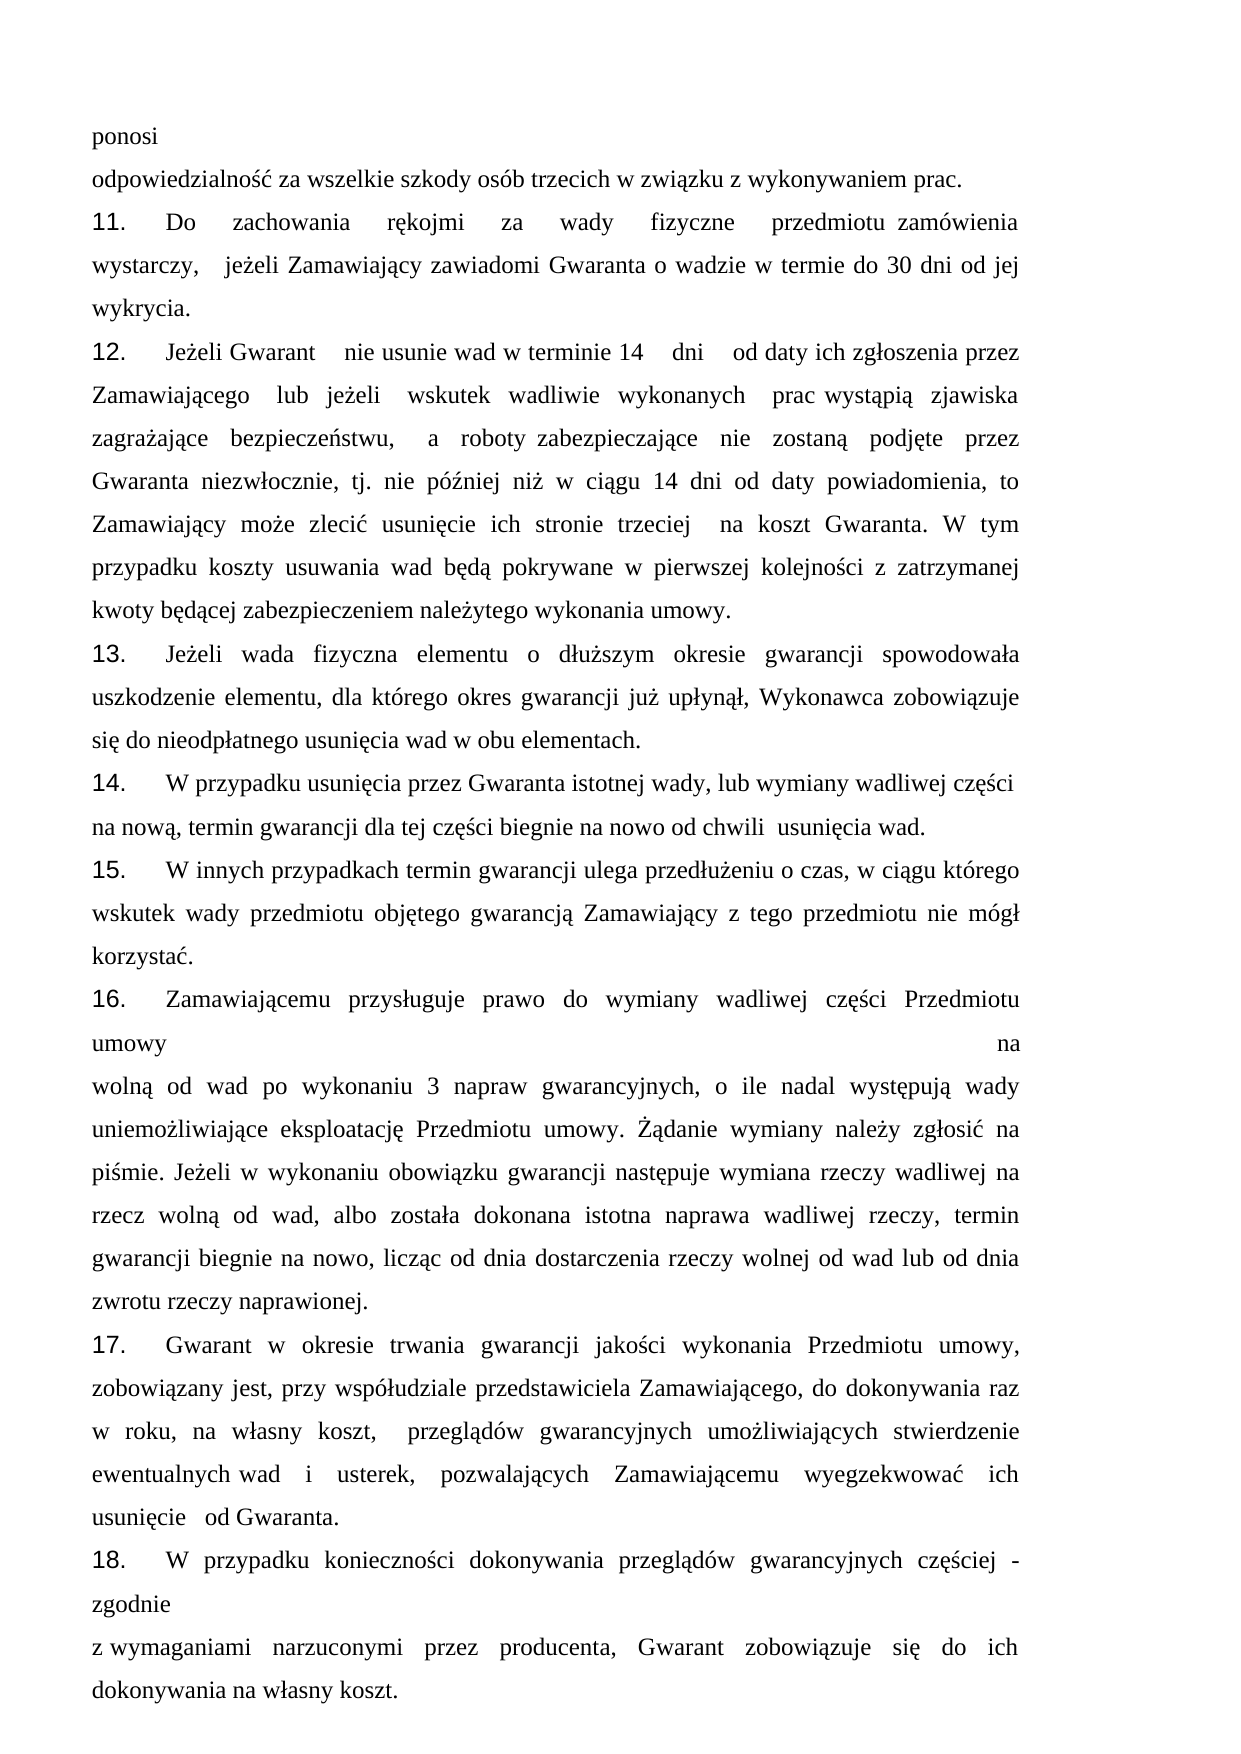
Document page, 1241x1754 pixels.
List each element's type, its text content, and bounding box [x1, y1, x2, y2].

list Gwarant w okresie trwania gwarancji jakości wykonania Przedmiotu umowy, zobowiązany jest, przy współudziale przedstawiciela Zamawiającego, do dokonywania raz w roku, na własny koszt, przeglądów gwarancyjnych umożliwiających stwierdzenie ewentualnych wad i usterek, pozwalających Zamawiającemu wyegzekwować ich usunięcie od Gwaranta. [92, 1330, 1021, 1531]
list Jeżeli wada fizyczna elementu o dłuższym okresie gwarancji spowodowała uszkodzenie elementu, dla którego okres gwarancji już upłynął, Wykonawca zobowiązuje się do nieodpłatnego usunięcia wad w obu elementach. [92, 639, 1021, 754]
list Jeżeli Gwarant nie usunie wad w terminie 14 dni od daty ich zgłoszenia przez Zamawiającego lub jeżeli wskutek wadliwie wykonanych prac wystąpią zjawiska zagrażające bezpieczeństwu, a roboty zabezpieczające nie zostaną podjęte przez Gwaranta niezwłocznie, tj. nie później niż w ciągu 14 dni od daty powiadomienia, to Zamawiający może zlecić usunięcie ich stronie trzeciej na koszt Gwaranta. W tym przypadku koszty usuwania wad będą pokrywane w pierwszej kolejności z zatrzymanej kwoty będącej zabezpieczeniem należytego wykonania umowy. [92, 337, 1021, 624]
list W przypadku usunięcia przez Gwaranta istotnej wady, lub wymiany wadliwej części na nową, termin gwarancji dla tej części biegnie na nowo od chwili usunięcia wad. [92, 768, 1021, 840]
list W innych przypadkach termin gwarancji ulega przedłużeniu o czas, w ciągu którego wskutek wady przedmiotu objętego gwarancją Zamawiający z tego przedmiotu nie mógł korzystać. [92, 855, 1021, 970]
list Zamawiającemu przysługuje prawo do wymiany wadliwej części Przedmiotu umowy na wolną od wad po wykonaniu 3 napraw gwarancyjnych, o ile nadal występują wady uniemożliwiające eksploatację Przedmiotu umowy. Żądanie wymiany należy zgłosić na piśmie. Jeżeli w wykonaniu obowiązku gwarancji następuje wymiana rzeczy wadliwej na rzecz wolną od wad, albo została dokonana istotna naprawa wadliwej rzeczy, termin gwarancji biegnie na nowo, licząc od dnia dostarczenia rzeczy wolnej od wad lub od dnia zwrotu rzeczy naprawionej. [92, 984, 1021, 1315]
list Do zachowania rękojmi za wady fizyczne przedmiotu zamówienia wystarczy, jeżeli Zamawiający zawiadomi Gwaranta o wadzie w termie do 30 dni od jej wykrycia. [92, 207, 1021, 322]
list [92, 121, 1021, 193]
list W przypadku konieczności dokonywania przeglądów gwarancyjnych częściej - zgodnie z wymaganiami narzuconymi przez producenta, Gwarant zobowiązuje się do ich dokonywania na własny koszt. [92, 1546, 1021, 1704]
